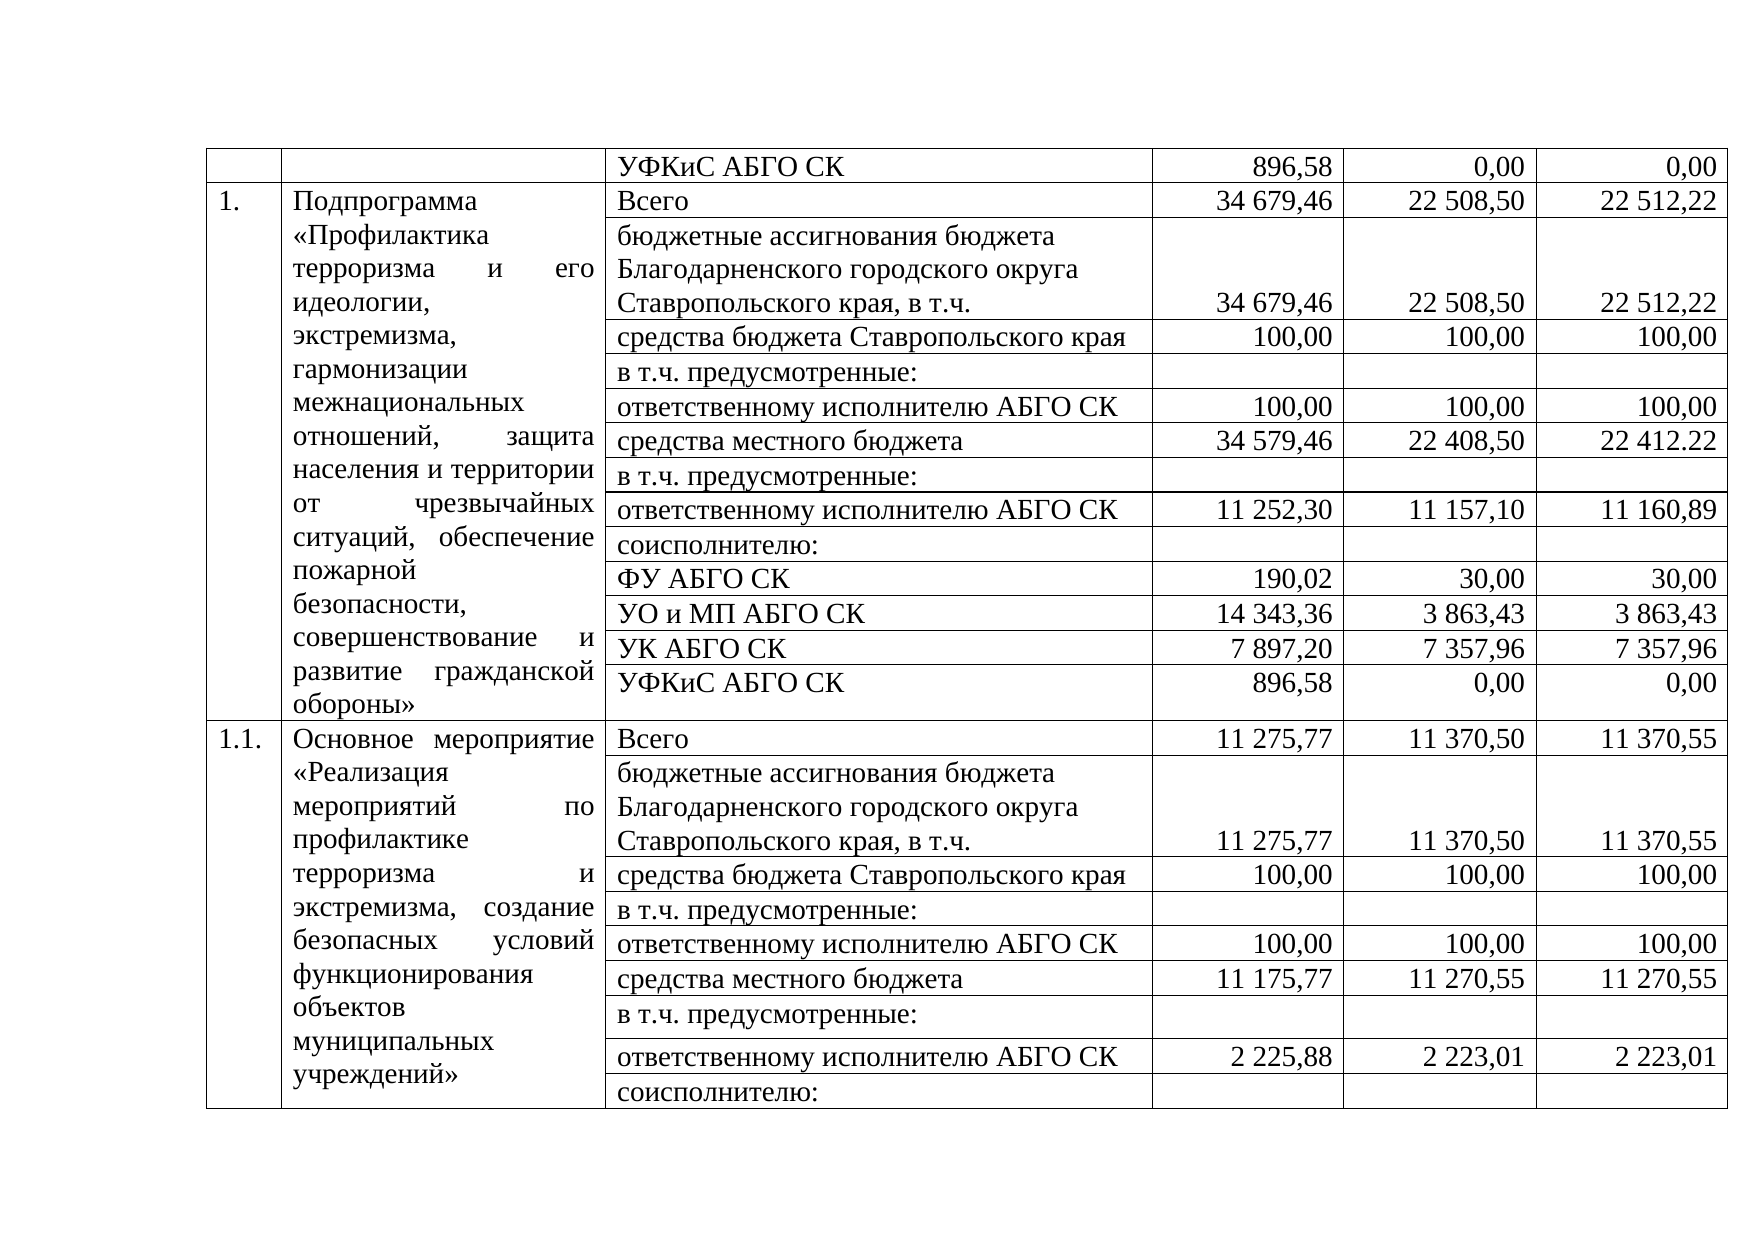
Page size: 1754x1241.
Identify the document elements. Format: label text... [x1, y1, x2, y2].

table_cell бюджетные ассигнования бюджета Благодарненского городского округа Ставропольского края, в т.ч. [606, 756, 1152, 856]
table_cell [1537, 892, 1727, 925]
table_cell 11 252,30 [1153, 493, 1343, 526]
table_cell [1153, 527, 1343, 561]
table_cell ответственному исполнителю АБГО СК [606, 389, 1152, 422]
table_cell 14 343,36 [1153, 596, 1343, 630]
table_cell 7 357,96 [1537, 631, 1727, 664]
table_cell 100,00 [1537, 320, 1727, 353]
table_cell 100,00 [1537, 926, 1727, 960]
table_cell [1537, 354, 1727, 388]
table_cell 2 223,01 [1537, 1039, 1727, 1073]
table_cell Основное мероприятие «Реализация мероприятий по профилактике терроризма и экстремизма, создание безопасных условий функционирования объектов муниципальных учреждений» [282, 721, 605, 1107]
table_cell [1537, 458, 1727, 491]
table_cell 11 175,77 [1153, 961, 1343, 995]
table_cell [1344, 458, 1536, 491]
table_cell 30,00 [1537, 562, 1727, 595]
table_cell 2 223,01 [1344, 1039, 1536, 1073]
table_cell средства местного бюджета [606, 961, 1152, 995]
table_cell [1537, 996, 1727, 1038]
table_cell 30,00 [1344, 562, 1536, 595]
table_cell 7 897,20 [1153, 631, 1343, 664]
table_cell ответственному исполнителю АБГО СК [606, 926, 1152, 960]
table_cell 100,00 [1537, 389, 1727, 422]
table_cell 0,00 [1344, 149, 1536, 182]
table_cell 3 863,43 [1344, 596, 1536, 630]
table_cell в т.ч. предусмотренные: [606, 892, 1152, 925]
table_cell [1153, 892, 1343, 925]
table_cell в т.ч. предусмотренные: [606, 996, 1152, 1038]
table_cell ответственному исполнителю АБГО СК [606, 1039, 1152, 1073]
table_cell 11 370,50 [1344, 721, 1536, 754]
table_cell [1153, 1074, 1343, 1107]
table_cell [1537, 1074, 1727, 1107]
table_cell 22 408,50 [1344, 423, 1536, 457]
table_cell бюджетные ассигнования бюджета Благодарненского городского округа Ставропольского края, в т.ч. [606, 218, 1152, 318]
table_cell 100,00 [1153, 320, 1343, 353]
table_cell 0,00 [1344, 665, 1536, 720]
table_cell [1537, 527, 1727, 561]
table_cell 22 512,22 [1537, 218, 1727, 318]
table_cell [1153, 458, 1343, 491]
table_cell 11 370,50 [1344, 756, 1536, 856]
table_cell 1. [207, 183, 281, 720]
table_cell УФКиС АБГО СК [606, 149, 1152, 182]
table_cell [1344, 892, 1536, 925]
table_cell 190,02 [1153, 562, 1343, 595]
table_cell 11 370,55 [1537, 721, 1727, 754]
table_cell 100,00 [1153, 389, 1343, 422]
table_cell ФУ АБГО СК [606, 562, 1152, 595]
table_cell 22 512,22 [1537, 183, 1727, 217]
table_cell [1344, 996, 1536, 1038]
table_cell 11 270,55 [1344, 961, 1536, 995]
table_cell УФКиС АБГО СК [606, 665, 1152, 720]
table_cell соисполнителю: [606, 527, 1152, 561]
table_cell 896,58 [1153, 149, 1343, 182]
table_cell 100,00 [1537, 857, 1727, 891]
table_cell 11 160,89 [1537, 493, 1727, 526]
table_cell 11 270,55 [1537, 961, 1727, 995]
table_cell УО и МП АБГО СК [606, 596, 1152, 630]
table_cell [1344, 1074, 1536, 1107]
table_cell средства бюджета Ставропольского края [606, 320, 1152, 353]
table_cell средства бюджета Ставропольского края [606, 857, 1152, 891]
table_cell 11 157,10 [1344, 493, 1536, 526]
table_cell 22 508,50 [1344, 218, 1536, 318]
table_cell [1344, 527, 1536, 561]
table_cell в т.ч. предусмотренные: [606, 354, 1152, 388]
table_cell в т.ч. предусмотренные: [606, 458, 1152, 491]
table_cell 11 275,77 [1153, 721, 1343, 754]
table_cell 100,00 [1153, 926, 1343, 960]
table_cell 34 579,46 [1153, 423, 1343, 457]
table_cell 100,00 [1344, 389, 1536, 422]
table_cell 100,00 [1344, 926, 1536, 960]
table_cell 22 508,50 [1344, 183, 1536, 217]
table_cell Всего [606, 721, 1152, 754]
table_cell УК АБГО СК [606, 631, 1152, 664]
table_cell 1.1. [207, 721, 281, 1107]
table_cell [1344, 354, 1536, 388]
table_cell 100,00 [1344, 857, 1536, 891]
table_cell 34 679,46 [1153, 183, 1343, 217]
table_cell 3 863,43 [1537, 596, 1727, 630]
table_cell [1153, 996, 1343, 1038]
table_cell 0,00 [1537, 665, 1727, 720]
table_cell 0,00 [1537, 149, 1727, 182]
table_cell [1153, 354, 1343, 388]
table_cell ответственному исполнителю АБГО СК [606, 493, 1152, 526]
table_cell 34 679,46 [1153, 218, 1343, 318]
table_cell Подпрограмма «Профилактика терроризма и его идеологии, экстремизма, гармонизации межнациональных отношений, защита населения и территории от чрезвычайных ситуаций, обеспечение пожарной безопасности, совершенствование и развитие гражданской обороны» [282, 183, 605, 720]
table_cell Всего [606, 183, 1152, 217]
table_cell 7 357,96 [1344, 631, 1536, 664]
table_cell 2 225,88 [1153, 1039, 1343, 1073]
table_cell 100,00 [1344, 320, 1536, 353]
table_cell 11 370,55 [1537, 756, 1727, 856]
table_cell 896,58 [1153, 665, 1343, 720]
table_cell соисполнителю: [606, 1074, 1152, 1107]
table_cell 100,00 [1153, 857, 1343, 891]
table_cell 22 412.22 [1537, 423, 1727, 457]
table_cell средства местного бюджета [606, 423, 1152, 457]
table_cell 11 275,77 [1153, 756, 1343, 856]
